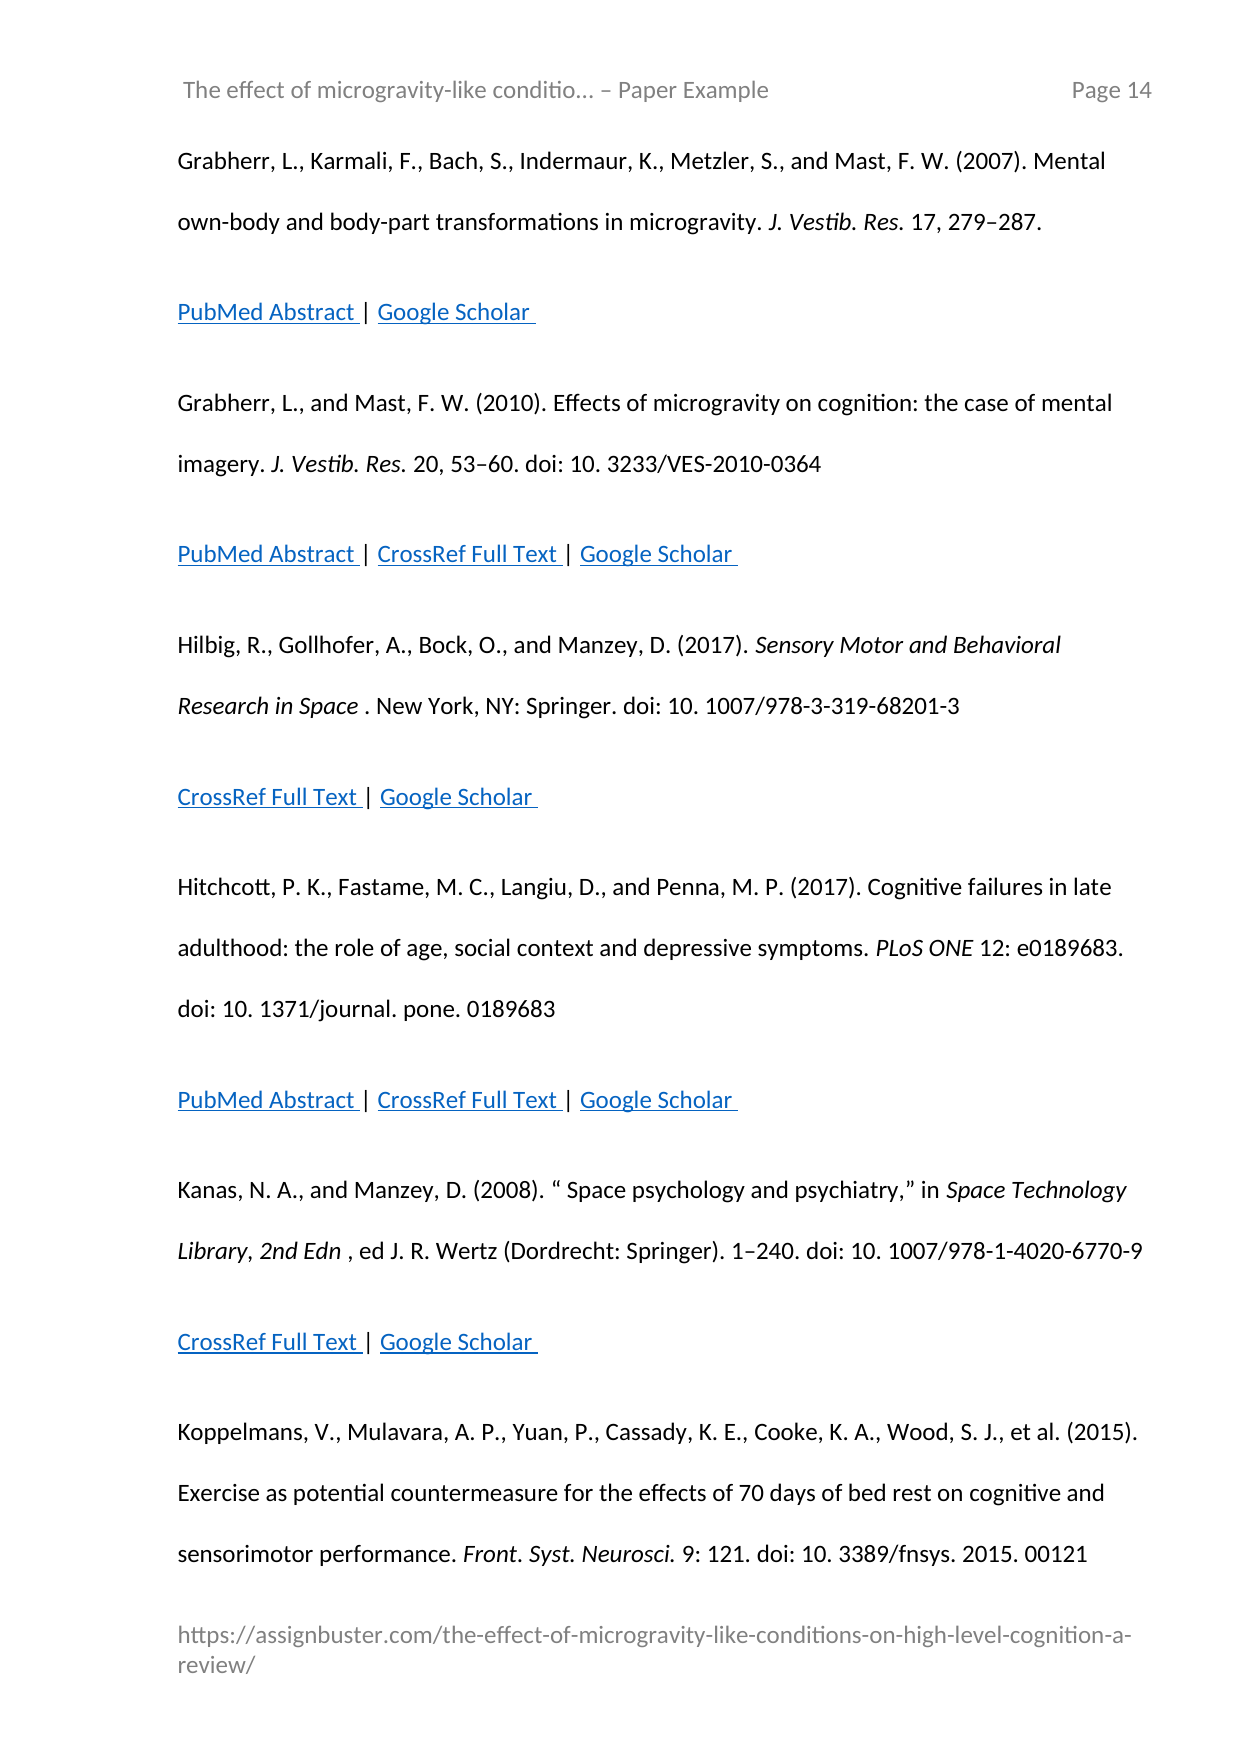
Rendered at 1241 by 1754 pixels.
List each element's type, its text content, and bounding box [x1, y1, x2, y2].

text Hilbig, R., Gollhofer, A., Bock, O., and Manzey, D. (2017). Sensory Motor and Behavioral Research in Space . New York, NY: Springer. doi: 10. 1007/978-3-319-68201-3 [177, 629, 1152, 721]
text Hitchcott, P. K., Fastame, M. C., Langiu, D., and Penna, M. P. (2017). Cognitive failures in late adulthood: the role of age, social context and depressive symptoms. PLoS ONE 12: e0189683. doi: 10. 1371/journal. pone. 0189683 [177, 871, 1152, 1024]
text Grabherr, L., Karmali, F., Bach, S., Indermaur, K., Metzler, S., and Mast, F. W. (2007). Mental own-body and body-part transformations in microgravity. J. Vestib. Res. 17, 279–287. [177, 145, 1152, 237]
text CrossRef Full Text | Google Scholar [177, 1326, 1152, 1356]
text PubMed Abstract | CrossRef Full Text | Google Scholar [177, 1084, 1152, 1114]
text Koppelmans, V., Mulavara, A. P., Yuan, P., Cassady, K. E., Cooke, K. A., Wood, S. J., et al. (2015). Exercise as potential countermeasure for the effects of 70 days of bed rest on cognitive and sensorimotor performance. Front. Syst. Neurosci. 9: 121. doi: 10. 3389/fnsys. 2015. 00121 [177, 1416, 1152, 1569]
text PubMed Abstract | CrossRef Full Text | Google Scholar [177, 539, 1152, 569]
text Kanas, N. A., and Manzey, D. (2008). “ Space psychology and psychiatry,” in Space Technology Library, 2nd Edn , ed J. R. Wertz (Dordrecht: Springer). 1–240. doi: 10. 1007/978-1-4020-6770-9 [177, 1174, 1152, 1266]
text CrossRef Full Text | Google Scholar [177, 781, 1152, 811]
text PubMed Abstract | Google Scholar [177, 297, 1152, 327]
text Grabherr, L., and Mast, F. W. (2010). Effects of microgravity on cognition: the case of mental imagery. J. Vestib. Res. 20, 53–60. doi: 10. 3233/VES-2010-0364 [177, 387, 1152, 479]
